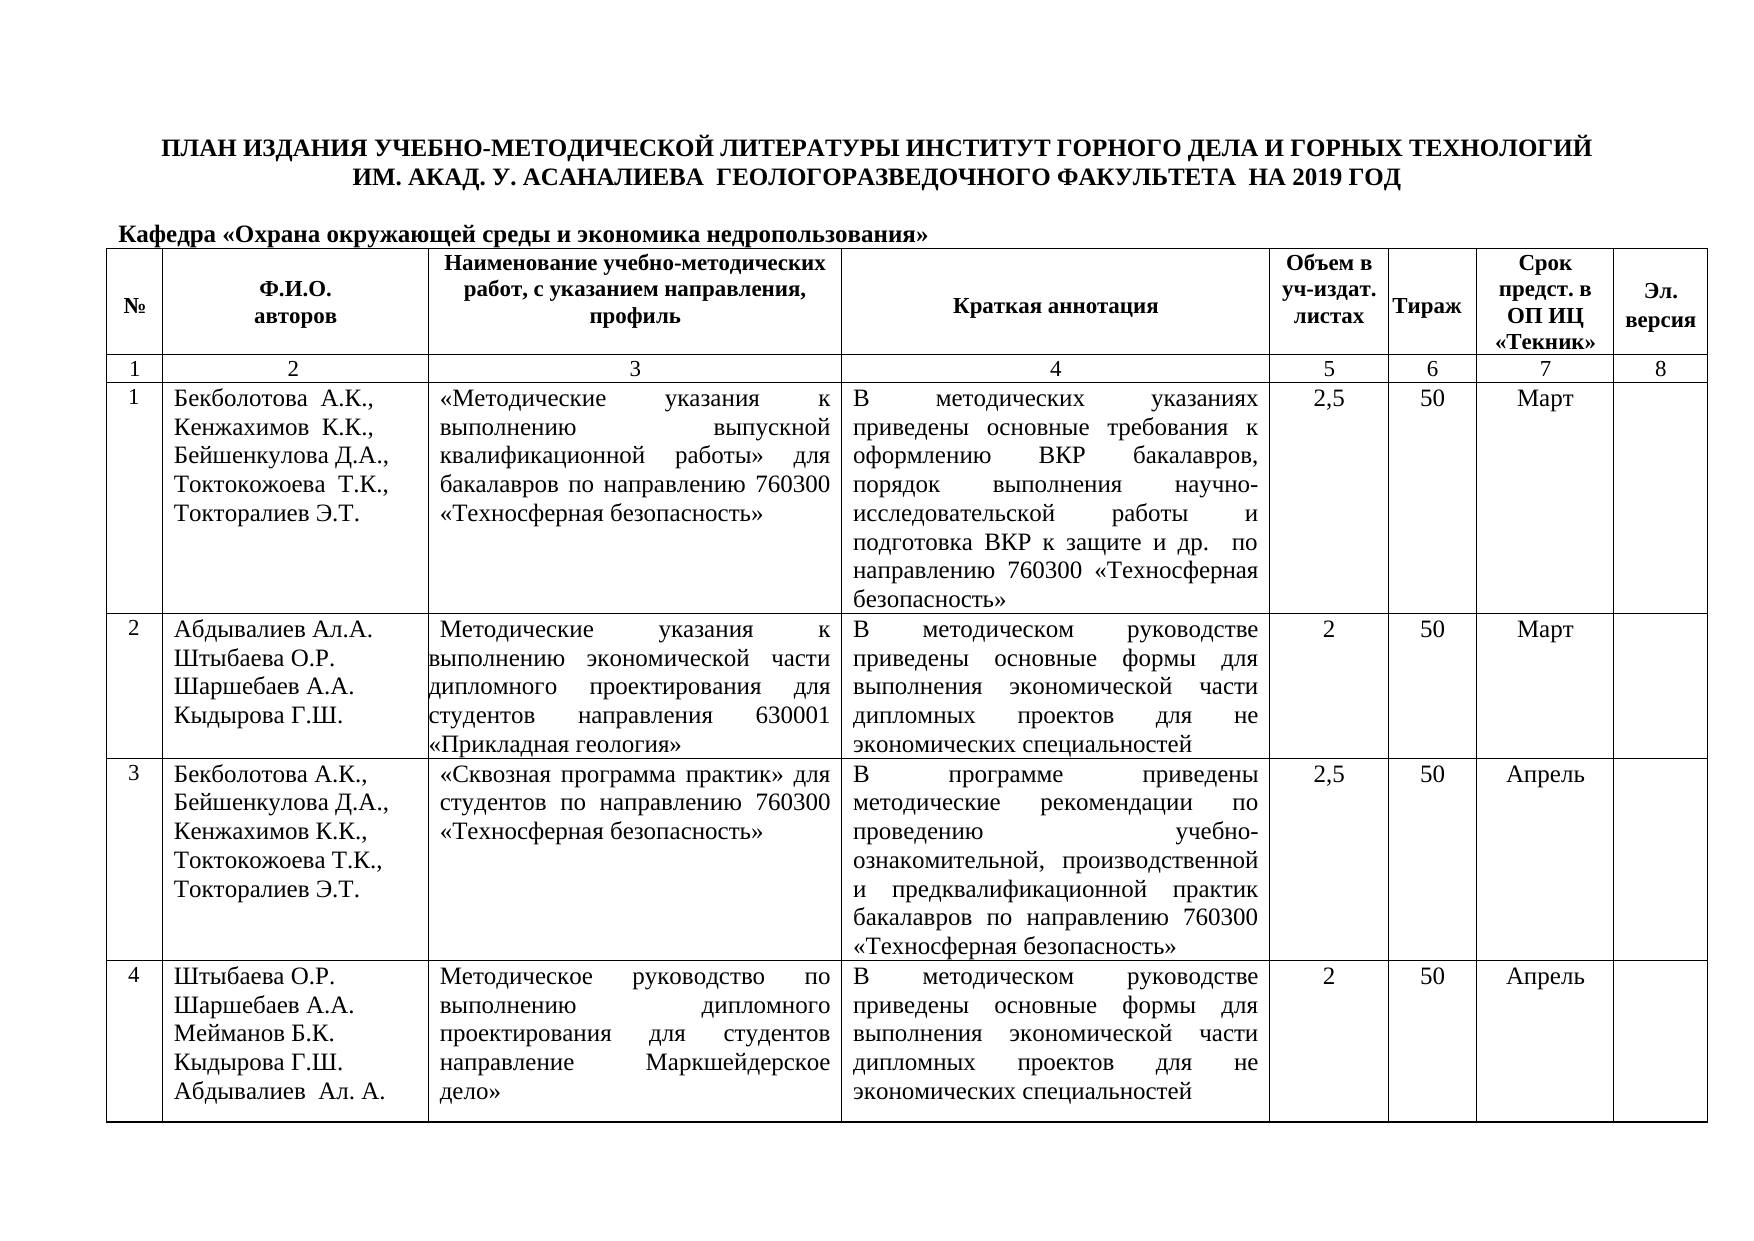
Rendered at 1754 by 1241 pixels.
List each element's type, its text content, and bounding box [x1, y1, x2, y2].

text Кафедра «Охрана окружающей среды и экономика недропользования» [118, 219, 1636, 248]
table_cell В методическом руководстве приведены основные формы для выполнения экономической части дипломных проектов для не экономических специальностей [842, 961, 1269, 1121]
table_header Краткая аннотация [842, 249, 1269, 354]
table_cell В методическом руководстве приведены основные формы для выполнения экономической части дипломных проектов для не экономических специальностей [842, 614, 1269, 758]
table_cell 50 [1389, 383, 1476, 613]
table_cell 50 [1389, 961, 1476, 1121]
table_cell Абдывалиев Ал.А. Штыбаева О.Р. Шаршебаев А.А. Кыдырова Г.Ш. [163, 614, 428, 758]
table_header Эл. версия [1614, 249, 1707, 354]
table_header Срок предст. в ОП ИЦ «Текник» [1477, 249, 1613, 354]
table_cell [1614, 383, 1707, 613]
table_cell В методических указаниях приведены основные требования к оформлению ВКР бакалавров, порядок выполнения научно-исследовательской работы и подготовка ВКР к защите и др. по направлению 760300 «Техносферная безопасность» [842, 383, 1269, 613]
table_cell Методическое руководство по выполнению дипломного проектирования для студентов направление Маркшейдерское дело» [429, 961, 841, 1121]
table_cell Март [1477, 383, 1613, 613]
table_cell [1614, 759, 1707, 960]
table_cell 2,5 [1270, 759, 1388, 960]
table_cell Март [1477, 614, 1613, 758]
table_cell Штыбаева О.Р. Шаршебаев А.А. Мейманов Б.К. Кыдырова Г.Ш. Абдывалиев Ал. А. [163, 961, 428, 1121]
table_cell [1614, 961, 1707, 1121]
table_cell «Сквозная программа практик» для студентов по направлению 760300 «Техносферная безопасность» [429, 759, 841, 960]
table_cell 2 [107, 614, 162, 758]
table_cell 3 [107, 759, 162, 960]
table_cell 4 [107, 961, 162, 1121]
table_cell Апрель [1477, 759, 1613, 960]
text ПЛАН ИЗДАНИЯ УЧЕБНО-МЕТОДИЧЕСКОЙ ЛИТЕРАТУРЫ ИНСТИТУТ ГОРНОГО ДЕЛА И ГОРНЫХ ТЕХНОЛОГИЙ [118, 133, 1636, 162]
table_cell Бекболотова А.К., Бейшенкулова Д.А., Кенжахимов К.К., Токтокожоева Т.К., Токторалиев Э.Т. [163, 759, 428, 960]
table_cell 2 [1270, 961, 1388, 1121]
table_header № [107, 249, 162, 354]
table_cell 2,5 [1270, 383, 1388, 613]
table_cell 50 [1389, 759, 1476, 960]
table_cell [1614, 614, 1707, 758]
table_header Ф.И.О. авторов [163, 249, 428, 354]
table_cell 1 [107, 383, 162, 613]
table_cell 50 [1389, 614, 1476, 758]
text ИМ. АКАД. У. АСАНАЛИЕВА ГЕОЛОГОРАЗВЕДОЧНОГО ФАКУЛЬТЕТА НА 2019 ГОД [118, 162, 1636, 190]
table_cell Бекболотова А.К., Кенжахимов К.К., Бейшенкулова Д.А., Токтокожоева Т.К., Токторалиев Э.Т. [163, 383, 428, 613]
table_cell Апрель [1477, 961, 1613, 1121]
table_cell 2 [1270, 614, 1388, 758]
table_cell Методические указания к выполнению экономической части дипломного проектирования для студентов направления 630001 «Прикладная геология» [429, 614, 841, 758]
table_header Наименование учебно-методических работ, с указанием направления, профиль [429, 249, 841, 354]
table_header Объем в уч-издат. листах [1270, 249, 1388, 354]
table_header Тираж [1389, 249, 1476, 354]
table_cell В программе приведены методические рекомендации по проведению учебно-ознакомительной, производственной и предквалификационной практик бакалавров по направлению 760300 «Техносферная безопасность» [842, 759, 1269, 960]
table_cell «Методические указания к выполнению выпускной квалификационной работы» для бакалавров по направлению 760300 «Техносферная безопасность» [429, 383, 841, 613]
